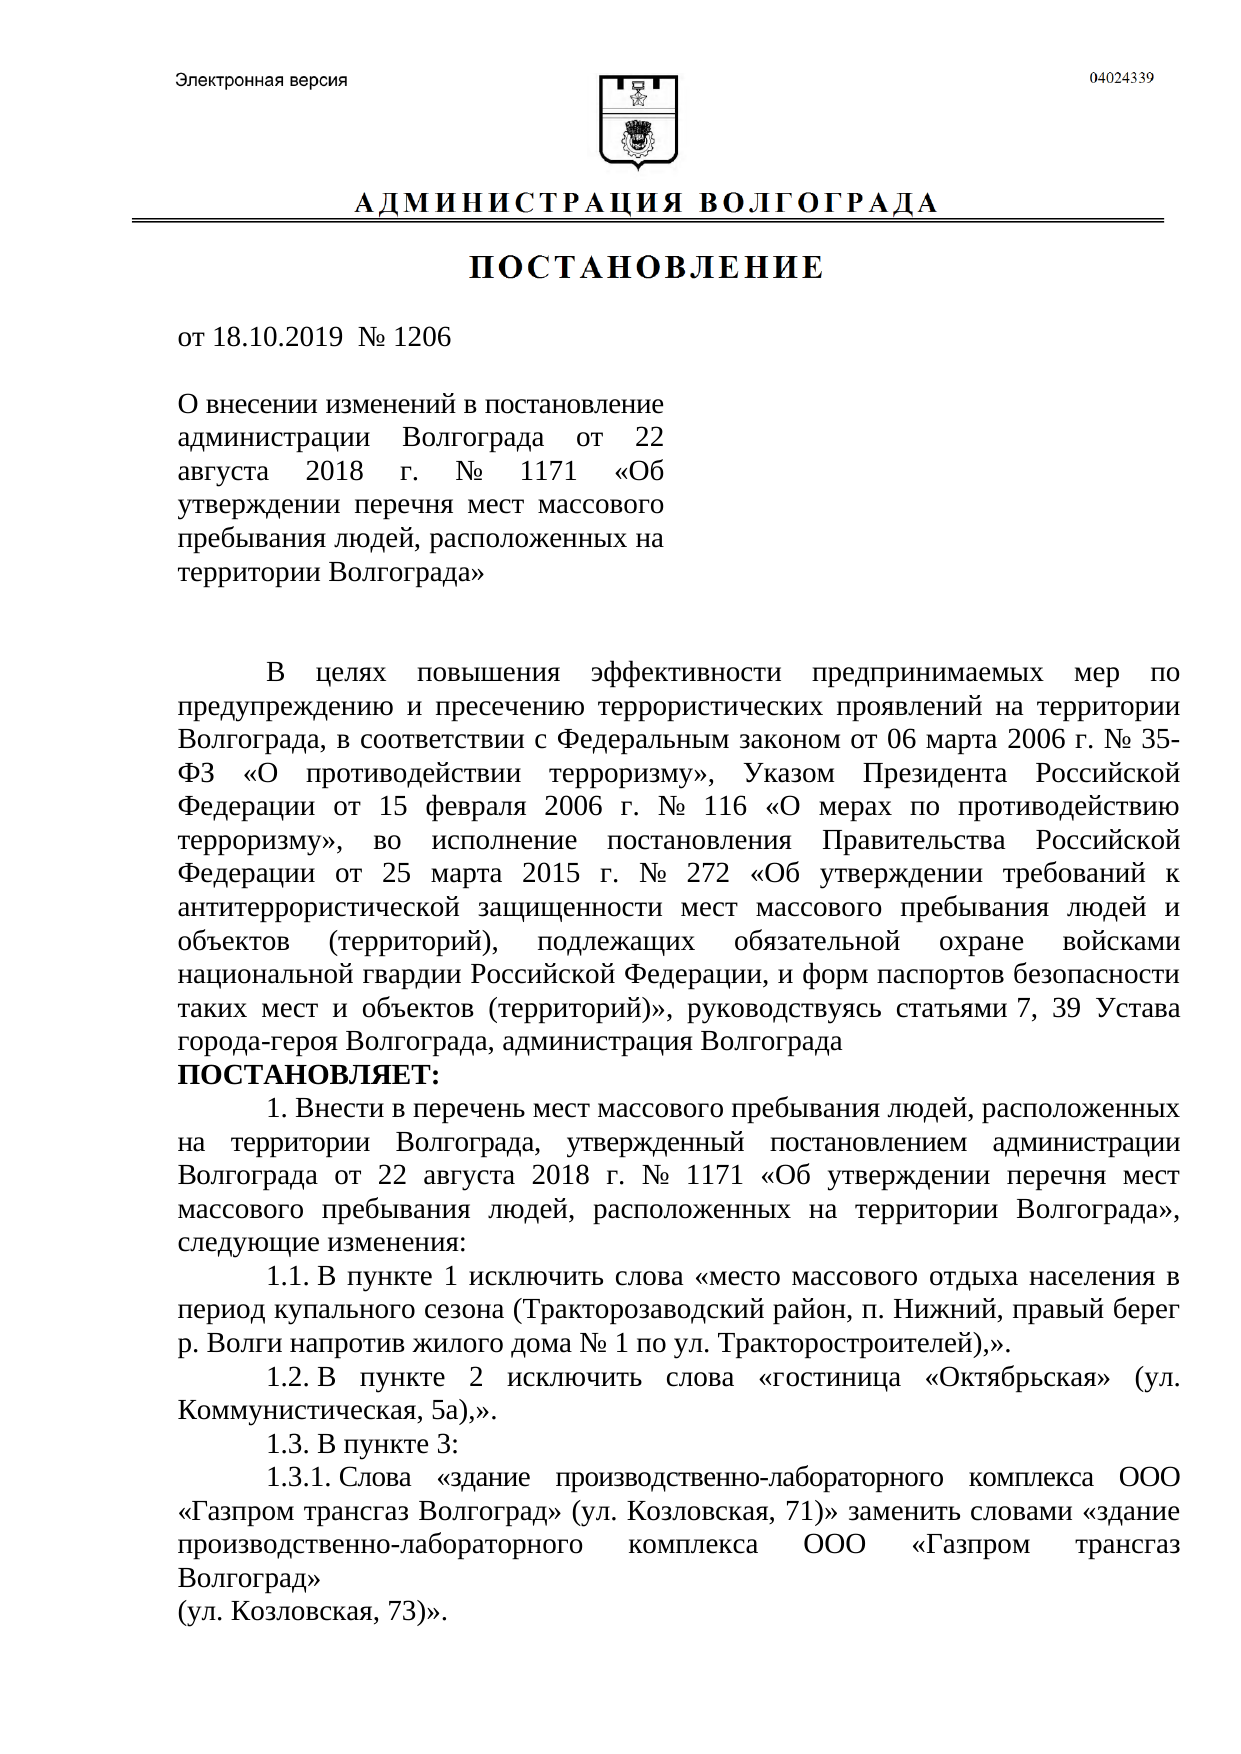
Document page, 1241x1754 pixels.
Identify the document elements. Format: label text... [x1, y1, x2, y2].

text от 18.10.2019 № 1206 [177, 319, 1181, 352]
table_header [107, 41, 1192, 319]
picture [118, 41, 1181, 292]
text постановляет: [177, 1057, 1181, 1090]
text В целях повышения эффективности предпринимаемых мер по предупреждению и пресечению террористических проявлений на территории Волгограда, в соответствии с Федеральным законом от 06 марта 2006 г. № 35-ФЗ «О противодействии терроризму», Указом Президента Российской Федерации от 15 февраля 2006 г. № 116 «О мерах по противодействию терроризму», во исполнение постановления Правительства Российской Федерации от 25 марта 2015 г. № 272 «Об утверждении требований к антитеррористической защищенности мест массового пребывания людей и объектов (территорий), подлежащих обязательной охране войсками национальной гвардии Российской Федерации, и форм паспортов безопасности таких мест и объектов (территорий)», руководствуясь статьями 7, 39 Устава города-героя Волгограда, администрация Волгограда [177, 654, 1181, 1057]
text 1.1. В пункте 1 исключить слова «место массового отдыха населения в период купального сезона (Тракторозаводский район, п. Нижний, правый берег р. Волги напротив жилого дома № 1 по ул. Тракторостроителей),». [177, 1258, 1181, 1359]
text 1.3.1. Слова «здание производственно-лабораторного комплекса ООО «Газпром трансгаз Волгоград» (ул. Козловская, 71)» заменить словами «здание производственно-лабораторного комплекса ООО «Газпром трансгаз Волгоград» (ул. Козловская, 73)». [177, 1459, 1181, 1627]
text О внесении изменений в постановление администрации Волгограда от 22 августа 2018 г. № 1171 «Об утверждении перечня мест массового пребывания людей, расположенных на территории Волгограда» [177, 386, 664, 587]
text 1.2. В пункте 2 исключить слова «гостиница «Октябрьская» (ул. Коммунистическая, 5а),». [177, 1359, 1181, 1426]
text 1.3. В пункте 3: [177, 1426, 1181, 1459]
text 1. Внести в перечень мест массового пребывания людей, расположенных на территории Волгограда, утвержденный постановлением администрации Волгограда от 22 августа 2018 г. № 1171 «Об утверждении перечня мест массового пребывания людей, расположенных на территории Волгограда», следующие изменения: [177, 1090, 1181, 1258]
